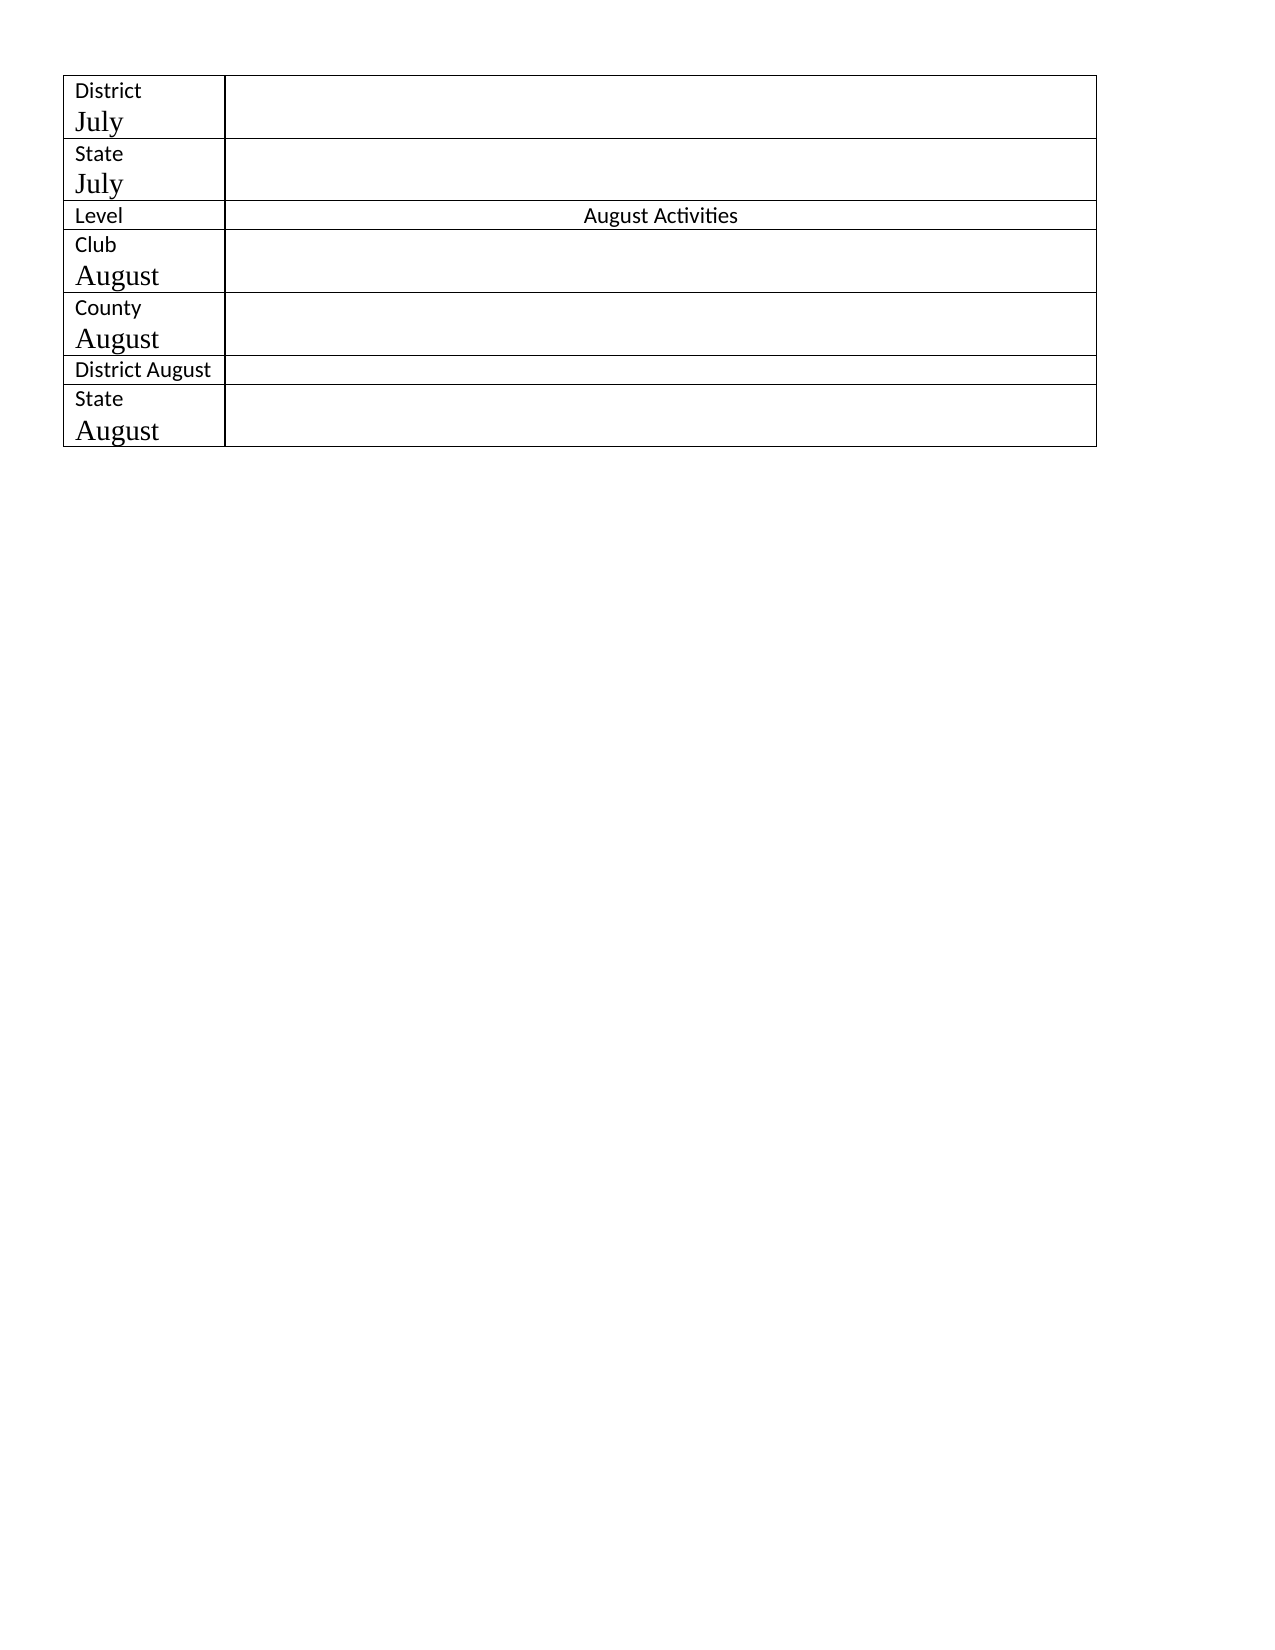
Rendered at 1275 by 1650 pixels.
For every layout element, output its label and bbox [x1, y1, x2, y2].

table_cell [64, 293, 224, 354]
table_cell [64, 356, 224, 383]
table_cell [226, 385, 1096, 446]
table_cell [226, 293, 1096, 354]
table_cell [64, 139, 224, 200]
table_cell [226, 230, 1096, 292]
table_cell [64, 201, 224, 229]
table_cell [226, 76, 1096, 138]
table_cell [64, 76, 224, 138]
table_cell [64, 385, 224, 446]
table_cell [64, 230, 224, 292]
table_cell [226, 139, 1096, 200]
table_cell [226, 356, 1096, 383]
table_cell [226, 201, 1096, 229]
